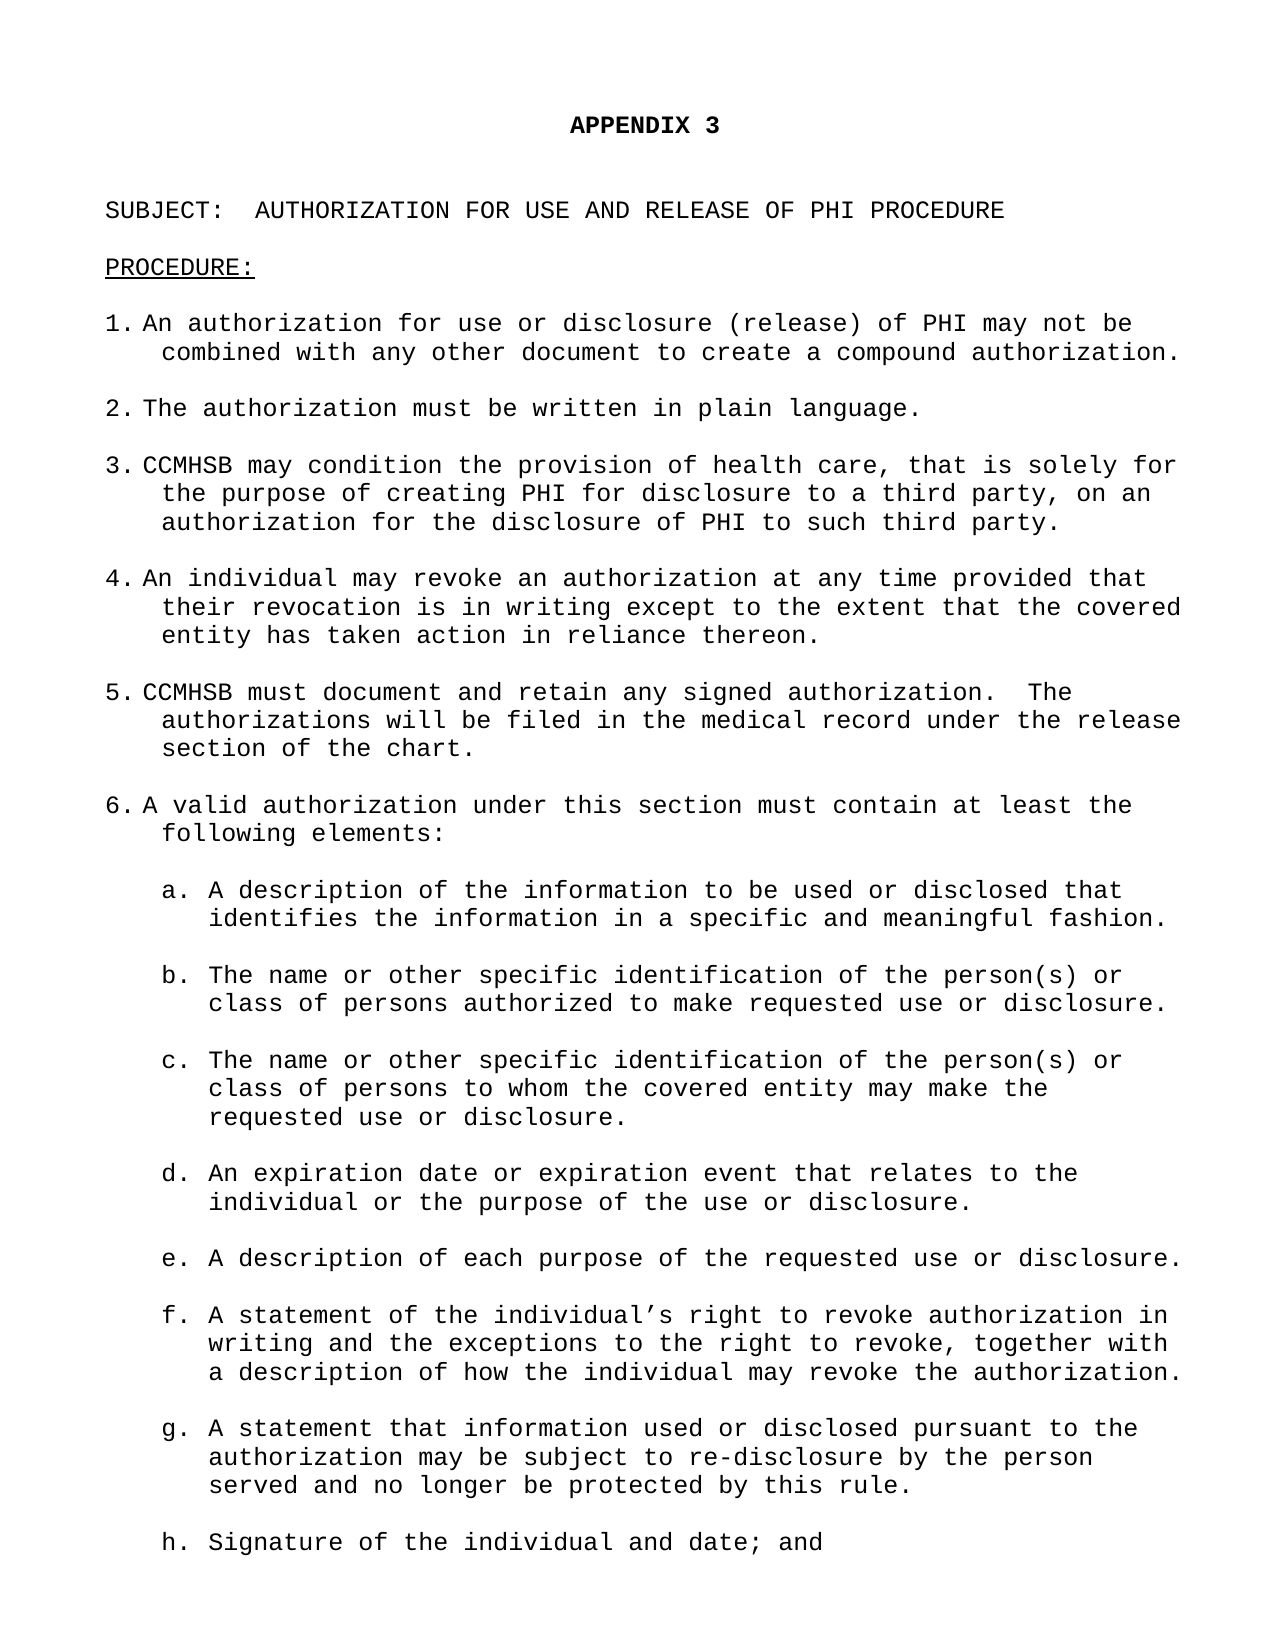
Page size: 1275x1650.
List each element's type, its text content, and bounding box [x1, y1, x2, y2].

list CCMHSB may condition the provision of health care, that is solely for the purpose of creating PHI for disclosure to a third party, on an authorization for the disclosure of PHI to such third party. [105, 452, 1185, 537]
list An individual may revoke an authorization at any time provided that their revocation is in writing except to the extent that the covered entity has taken action in reliance thereon. [105, 566, 1185, 651]
list Signature of the individual and date; and [161, 1529, 1185, 1557]
list The name or other specific identification of the person(s) or class of persons to whom the covered entity may make the requested use or disclosure. [161, 1047, 1185, 1132]
list The authorization must be written in plain language. [105, 396, 1185, 424]
list An expiration date or expiration event that relates to the individual or the purpose of the use or disclosure. [161, 1161, 1185, 1217]
list A description of the information to be used or disclosed that identifies the information in a specific and meaningful fashion. [161, 877, 1185, 934]
subtitle APPENDIX 3 [105, 112, 1185, 141]
list An authorization for use or disclosure (release) of PHI may not be combined with any other document to create a compound authorization. [105, 311, 1185, 367]
list The name or other specific identification of the person(s) or class of persons authorized to make requested use or disclosure. [161, 962, 1185, 1019]
text SUBJECT: AUTHORIZATION FOR USE AND RELEASE OF PHI PROCEDURE [105, 197, 1185, 226]
list CCMHSB must document and retain any signed authorization. The authorizations will be filed in the medical record under the release section of the chart. [105, 679, 1185, 764]
list A valid authorization under this section must contain at least the following elements: [105, 792, 1185, 849]
text PROCEDURE: [105, 254, 1185, 282]
list A statement of the individual’s right to revoke authorization in writing and the exceptions to the right to revoke, together with a description of how the individual may revoke the authorization. [161, 1302, 1185, 1387]
list A statement that information used or disclosed pursuant to the authorization may be subject to re-disclosure by the person served and no longer be protected by this rule. [161, 1416, 1185, 1501]
list A description of each purpose of the requested use or disclosure. [161, 1246, 1185, 1274]
